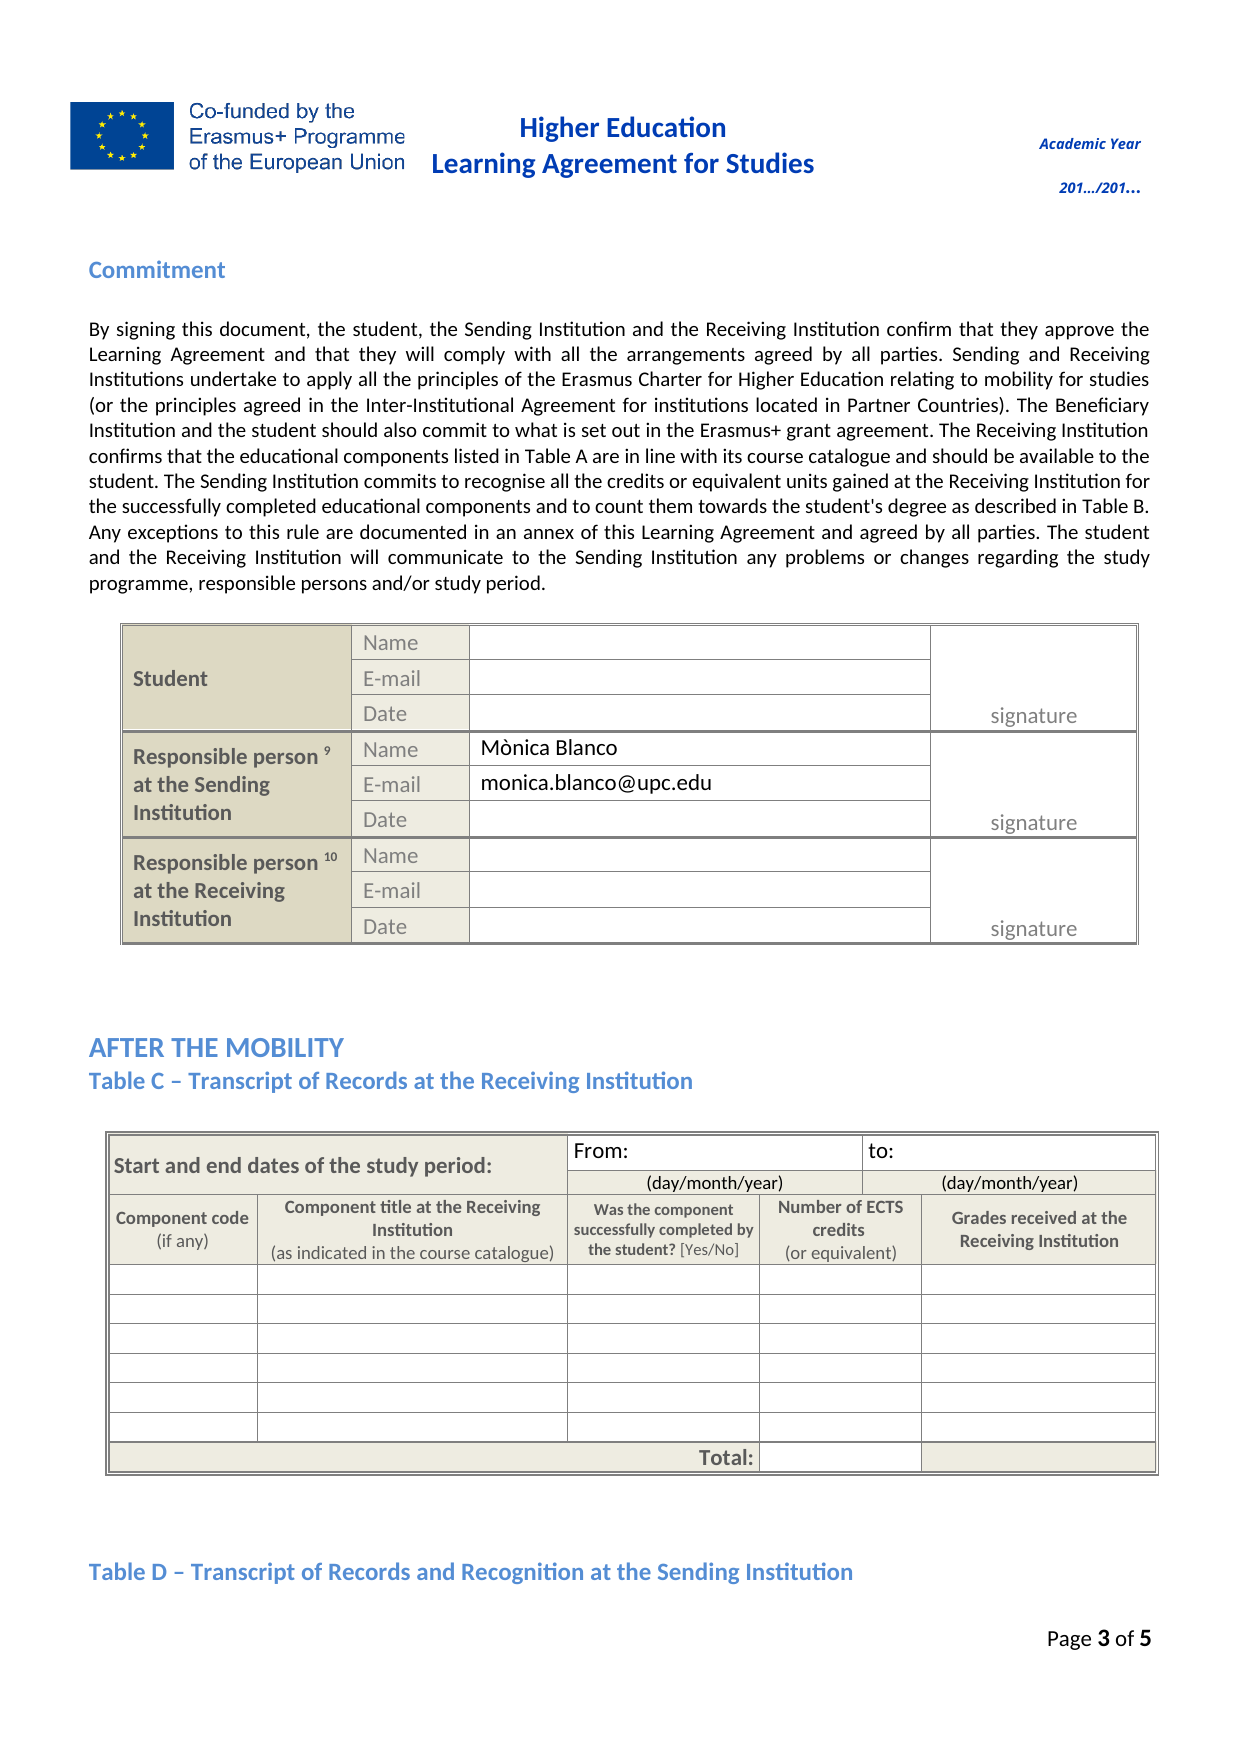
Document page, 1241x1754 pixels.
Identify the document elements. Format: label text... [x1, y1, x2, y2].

table_cell [760, 1324, 921, 1353]
table_cell [470, 872, 930, 907]
table_cell [110, 1324, 257, 1353]
table_cell [470, 839, 930, 871]
table_cell [922, 1324, 1155, 1353]
table_cell [568, 1265, 759, 1293]
table_cell [760, 1383, 921, 1412]
table_cell Responsible person at the Receiving Institution [123, 839, 351, 942]
table_cell [760, 1295, 921, 1323]
picture [70, 102, 405, 173]
table_cell monica.blanco@upc.edu [470, 766, 930, 800]
table_cell [258, 1265, 567, 1293]
table_cell Mònica Blanco [470, 733, 930, 765]
table_cell Component code (if any) [110, 1195, 257, 1264]
table_cell [110, 1354, 257, 1382]
table_cell [470, 660, 930, 694]
text Commitment [88, 255, 1152, 285]
table_cell Date [352, 908, 469, 942]
table_header Start and end dates of the study period: [110, 1136, 567, 1194]
table_cell [258, 1324, 567, 1353]
table_cell [922, 1354, 1155, 1382]
table_cell [760, 1354, 921, 1382]
table_cell [258, 1295, 567, 1323]
table_header Student [123, 626, 351, 729]
table_cell signature [931, 733, 1136, 836]
table_cell [568, 1354, 759, 1382]
table_cell E-mail [352, 872, 469, 907]
table_cell [760, 1265, 921, 1293]
text By signing this document, the student, the Sending Institution and the Receiving Institution confirm that they approve the Learning Agreement and that they will comply with all the arrangements agreed by all parties. Sending and Receiving Institutions undertake to apply all the principles of the Erasmus Charter for Higher Education relating to mobility for studies (or the principles agreed in the Inter-Institutional Agreement for institutions located in Partner Countries). The Beneficiary Institution and the student should also commit to what is set out in the Erasmus+ grant agreement. The Receiving Institution confirms that the educational components listed in Table A are in line with its course catalogue and should be available to the student. The Sending Institution commits to recognise all the credits or equivalent units gained at the Receiving Institution for the successfully completed educational components and to count them towards the student's degree as described in Table B. Any exceptions to this rule are documented in an annex of this Learning Agreement and agreed by all parties. The student and the Receiving Institution will communicate to the Sending Institution any problems or changes regarding the study programme, responsible persons and/or study period. [88, 316, 1152, 595]
table_cell Total: [110, 1443, 759, 1471]
table_header to: [863, 1136, 1155, 1170]
table_cell signature [931, 839, 1136, 942]
table_cell Name [352, 733, 469, 765]
table_cell [568, 1295, 759, 1323]
table_cell [258, 1413, 567, 1441]
table_cell [760, 1413, 921, 1441]
table_cell [470, 801, 930, 836]
text AFTER THE MOBILITY [88, 1029, 1152, 1065]
text Table C – Transcript of Records at the Receiving Institution [88, 1065, 1152, 1095]
table_cell [110, 1413, 257, 1441]
table_cell [258, 1383, 567, 1412]
table_cell [922, 1265, 1155, 1293]
table_cell Was the component successfully completed by the student? [Yes/No] [568, 1195, 759, 1264]
table_header signature [931, 626, 1136, 729]
table_cell Date [352, 801, 469, 836]
table_cell [922, 1443, 1155, 1471]
table_cell [258, 1354, 567, 1382]
table_cell Responsible person at the Sending Institution [123, 733, 351, 836]
table_cell [110, 1383, 257, 1412]
table_cell [568, 1383, 759, 1412]
table_cell [470, 908, 930, 942]
table_cell [568, 1413, 759, 1441]
table_cell [110, 1295, 257, 1323]
table_cell E-mail [352, 766, 469, 800]
table_header [470, 626, 930, 659]
table_cell [568, 1324, 759, 1353]
table_cell [470, 695, 930, 729]
table_cell E-mail [352, 660, 469, 694]
text Table D – Transcript of Records and Recognition at the Sending Institution [89, 1556, 1152, 1587]
table_header From: [568, 1136, 862, 1170]
table_cell Grades received at the Receiving Institution [922, 1195, 1155, 1264]
table_cell Number of ECTS credits (or equivalent) [760, 1195, 921, 1264]
table_cell (day/month/year) [568, 1171, 862, 1194]
table_cell Name [352, 839, 469, 871]
table_header Name [352, 626, 469, 659]
table_cell [922, 1295, 1155, 1323]
table_cell [760, 1443, 921, 1471]
table_cell [110, 1265, 257, 1293]
table_cell Date [352, 695, 469, 729]
table_cell (day/month/year) [863, 1171, 1155, 1194]
table_cell Component title at the Receiving Institution (as indicated in the course catalogue) [258, 1195, 567, 1264]
table_cell [922, 1383, 1155, 1412]
table_cell [922, 1413, 1155, 1441]
